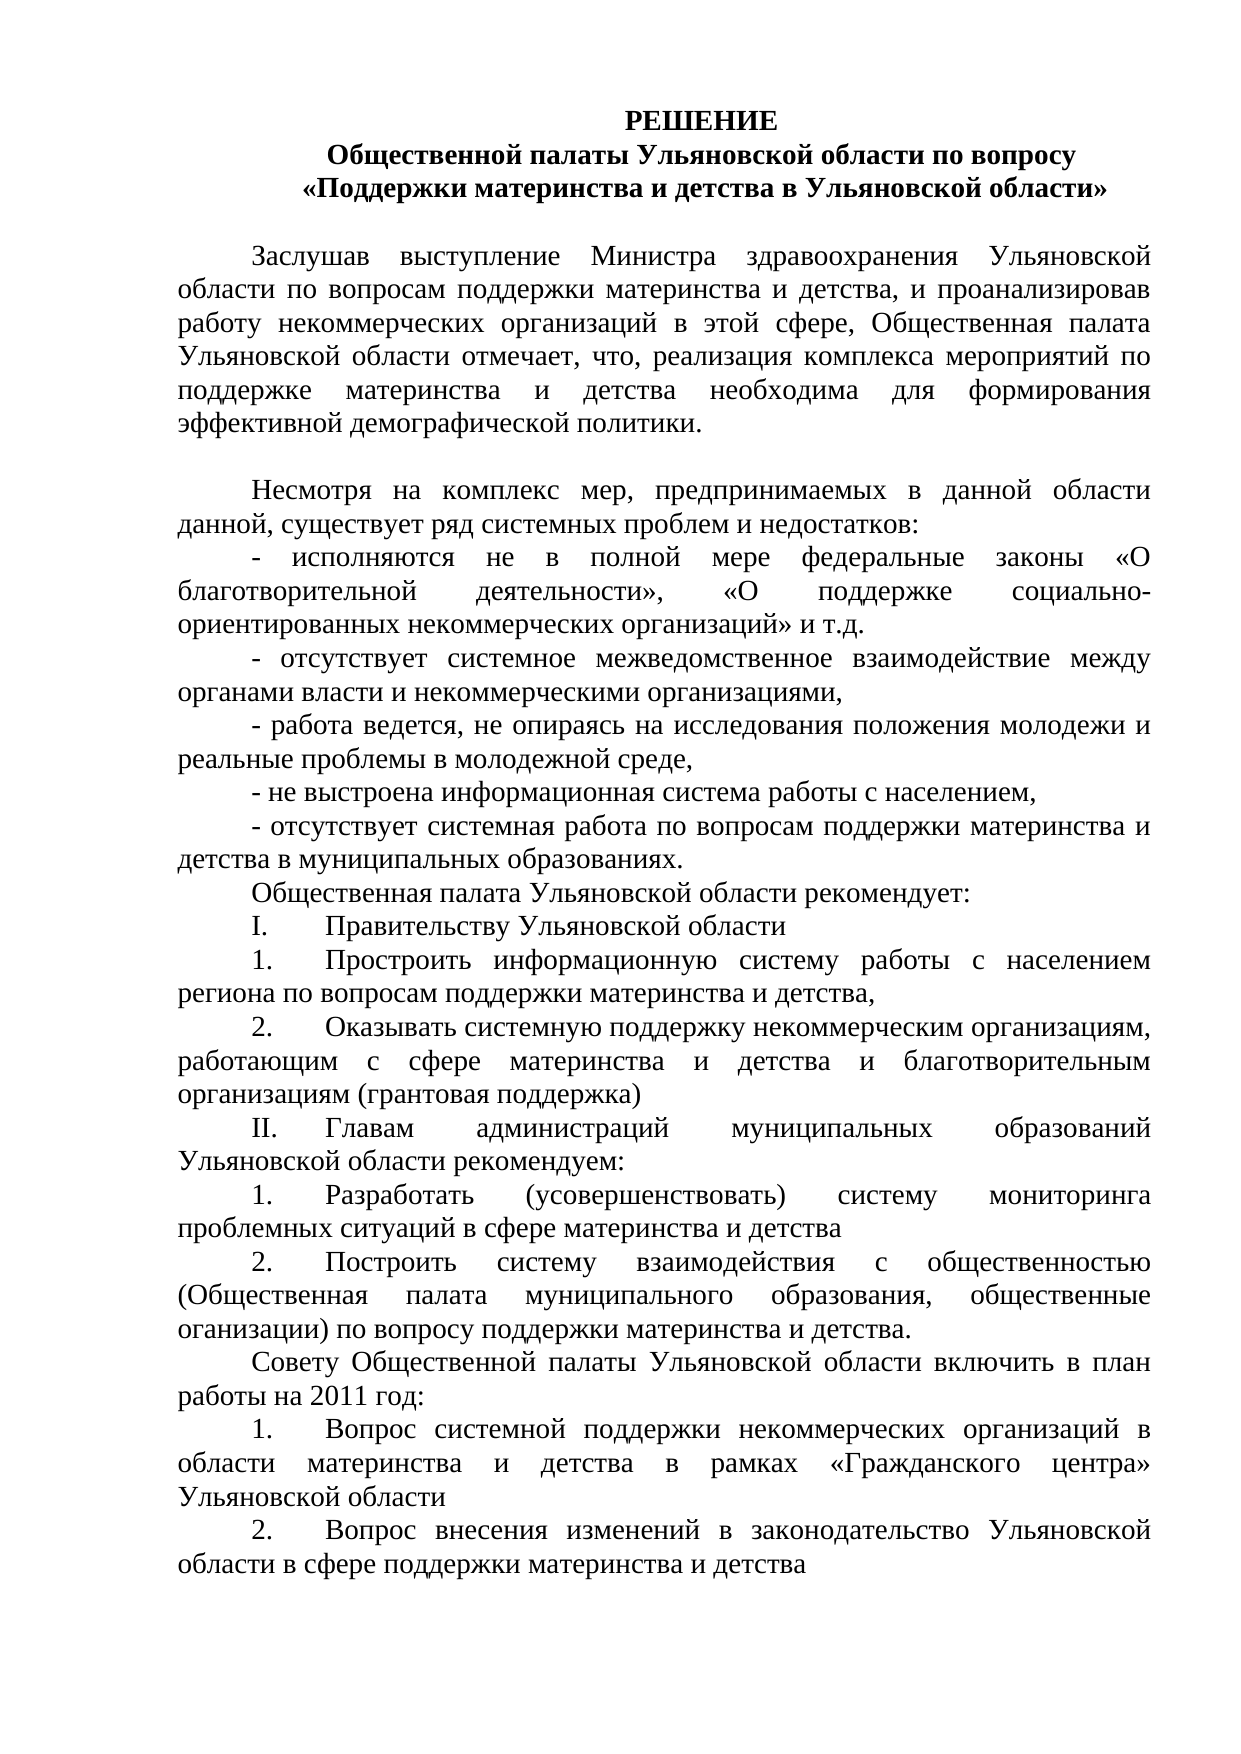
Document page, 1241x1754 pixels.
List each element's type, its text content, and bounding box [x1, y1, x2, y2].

list Простроить информационную систему работы с населением региона по вопросам поддержки материнства и детства, [177, 942, 1152, 1009]
list Вопрос внесения изменений в законодательство Ульяновской области в сфере поддержки материнства и детства [177, 1512, 1152, 1579]
text - исполняются не в полной мере федеральные законы «О благотворительной деятельности», «О поддержке социально-ориентированных некоммерческих организаций» и т.д. [177, 539, 1152, 640]
text Заслушав выступление Министра здравоохранения Ульяновской области по вопросам поддержки материнства и детства, и проанализировав работу некоммерческих организаций в этой сфере, Общественная палата Ульяновской области отмечает, что, реализация комплекса мероприятий по поддержке материнства и детства необходима для формирования эффективной демографической политики. [177, 238, 1152, 439]
list Правительству Ульяновской области [177, 908, 1152, 942]
list Оказывать системную поддержку некоммерческим организациям, работающим с сфере материнства и детства и благотворительным организациям (грантовая поддержка) [177, 1009, 1152, 1110]
text Несмотря на комплекс мер, предпринимаемых в данной области данной, существует ряд системных проблем и недостатков: [177, 472, 1152, 539]
text Общественной палаты Ульяновской области по вопросу [177, 137, 1152, 171]
text - отсутствует системное межведомственное взаимодействие между органами власти и некоммерческими организациями, [177, 640, 1152, 707]
list Главам администраций муниципальных образований Ульяновской области рекомендуем: [177, 1110, 1152, 1177]
list Вопрос системной поддержки некоммерческих организаций в области материнства и детства в рамках «Гражданского центра» Ульяновской области [177, 1412, 1152, 1512]
list Совету Общественной палаты Ульяновской области включить в план работы на 2011 год: [177, 1344, 1152, 1412]
list Построить систему взаимодействия с общественностью (Общественная палата муниципального образования, общественные оганизации) по вопросу поддержки материнства и детства. [177, 1244, 1152, 1344]
text - работа ведется, не опираясь на исследования положения молодежи и реальные проблемы в молодежной среде, [177, 707, 1152, 774]
text «Поддержки материнства и детства в Ульяновской области» [177, 171, 1152, 204]
text РЕШЕНИЕ [177, 103, 1152, 137]
list Разработать (усовершенствовать) систему мониторинга проблемных ситуаций в сфере материнства и детства [177, 1177, 1152, 1244]
text - не выстроена информационная система работы с населением, [177, 774, 1152, 808]
text Общественная палата Ульяновской области рекомендует: [177, 875, 1152, 908]
text - отсутствует системная работа по вопросам поддержки материнства и детства в муниципальных образованиях. [177, 808, 1152, 875]
